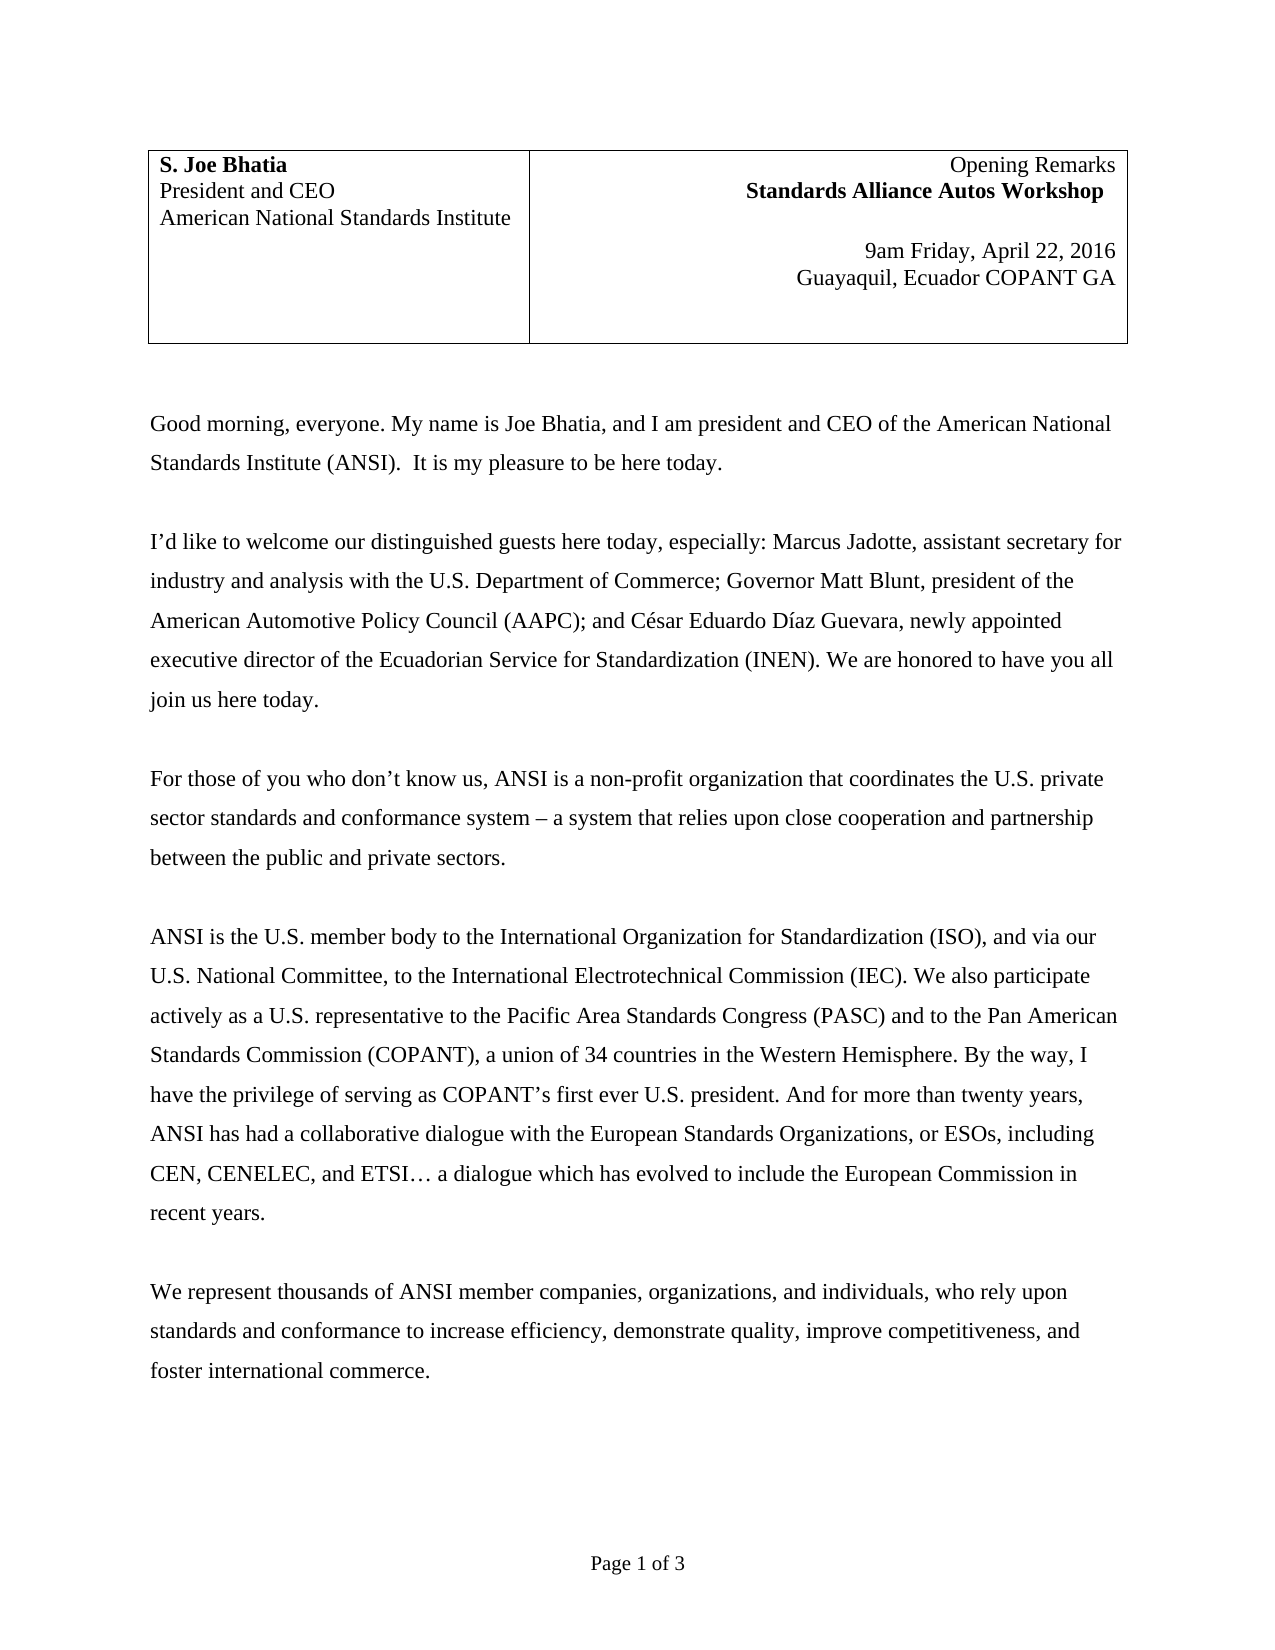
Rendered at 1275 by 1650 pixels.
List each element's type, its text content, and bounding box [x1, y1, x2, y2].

text ANSI is the U.S. member body to the International Organization for Standardization (ISO), and via our U.S. National Committee, to the International Electrotechnical Commission (IEC). We also participate actively as a U.S. representative to the Pacific Area Standards Congress (PASC) and to the Pan American Standards Commission (COPANT), a union of 34 countries in the Western Hemisphere. By the way, I have the privilege of serving as COPANT’s first ever U.S. president. And for more than twenty years, ANSI has had a collaborative dialogue with the European Standards Organizations, or ESOs, including CEN, CENELEC, and ETSI… a dialogue which has evolved to include the European Commission in recent years. [150, 923, 1125, 1226]
text For those of you who don’t know us, ANSI is a non-profit organization that coordinates the U.S. private sector standards and conformance system – a system that relies upon close cooperation and partnership between the public and private sectors. [150, 765, 1125, 870]
text We represent thousands of ANSI member companies, organizations, and individuals, who rely upon standards and conformance to increase efficiency, demonstrate quality, improve competitiveness, and foster international commerce. [150, 1278, 1125, 1383]
text I’d like to welcome our distinguished guests here today, especially: Marcus Jadotte, assistant secretary for industry and analysis with the U.S. Department of Commerce; Governor Matt Blunt, president of the American Automotive Policy Council (AAPC); and César Eduardo Díaz Guevara, newly appointed executive director of the Ecuadorian Service for Standardization (INEN). We are honored to have you all join us here today. [150, 528, 1125, 712]
table_header S. Joe Bhatia President and CEO American National Standards Institute [149, 151, 529, 343]
list Good morning, everyone. My name is Joe Bhatia, and I am president and CEO of the American National Standards Institute (ANSI). It is my pleasure to be here today. [150, 409, 1125, 475]
table_header Opening Remarks Standards Alliance Autos Workshop 9am Friday, April 22, 2016 Guayaquil, Ecuador COPANT GA [530, 151, 1127, 343]
